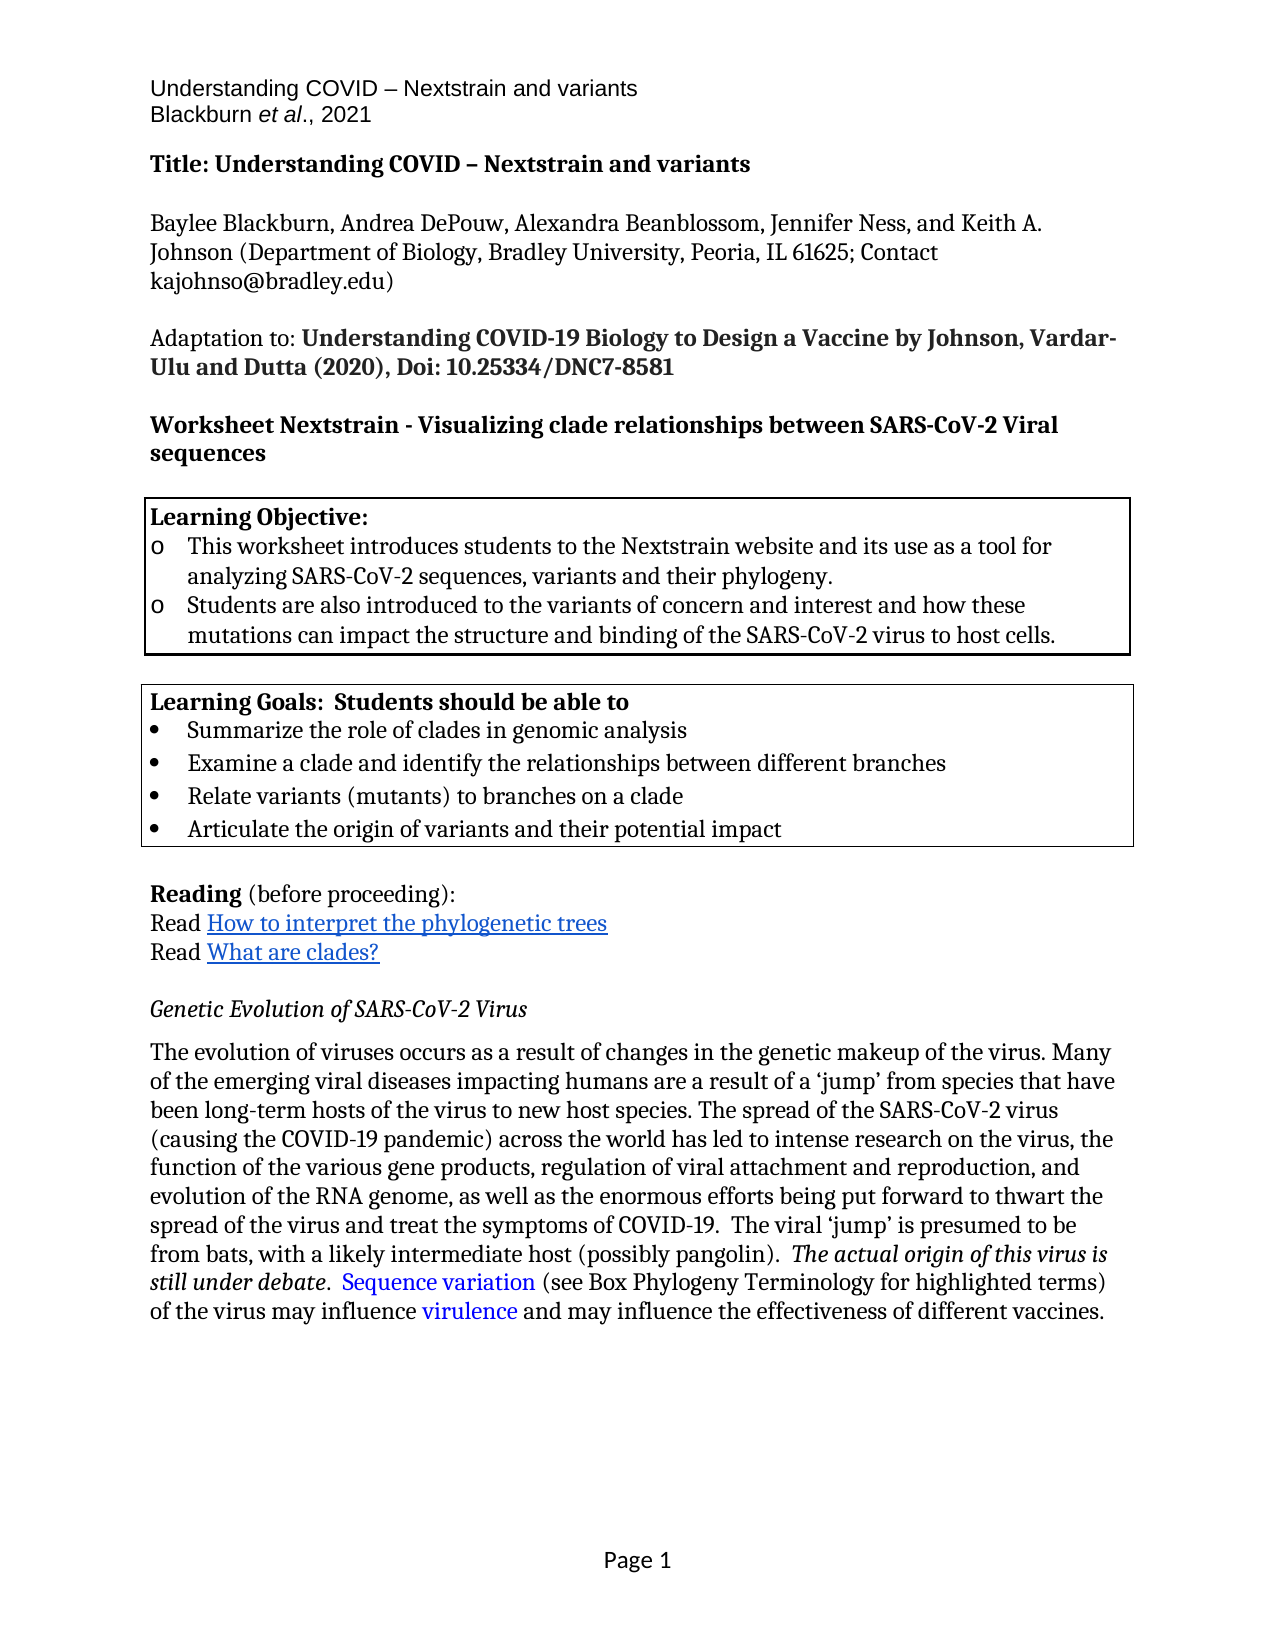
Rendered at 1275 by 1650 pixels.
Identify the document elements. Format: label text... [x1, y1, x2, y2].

list Students are also introduced to the variants of concern and interest and how these mutations can impact the structure and binding of the SARS-CoV-2 virus to host cells. [146, 584, 1129, 653]
list Examine a clade and identify the relationships between different branches [142, 746, 1133, 778]
text Title: Understanding COVID – Nextstrain and variants [150, 150, 1125, 179]
text Genetic Evolution of SARS-CoV-2 Virus [150, 995, 1125, 1024]
list This worksheet introduces students to the Nextstrain website and its use as a tool for analyzing SARS-CoV-2 sequences, variants and their phylogeny. [150, 532, 1125, 584]
text Learning Objective: [146, 499, 1129, 532]
text Reading (before proceeding): [150, 880, 1125, 909]
text Adaptation to: Understanding COVID-19 Biology to Design a Vaccine by Johnson, Vardar-Ulu and Dutta (2020), Doi: 10.25334/DNC7-8581 [674, 324, 1125, 382]
text Read What are clades? [150, 938, 1125, 966]
list Summarize the role of clades in genomic analysis [150, 716, 1125, 745]
text Worksheet Nextstrain - Visualizing clade relationships between SARS-CoV-2 Viral sequences [150, 411, 1125, 468]
text Baylee Blackburn, Andrea DePouw, Alexandra Beanblossom, Jennifer Ness, and Keith A. Johnson (Department of Biology, Bradley University, Peoria, IL 61625; Contact kajohnso@bradley.edu) [150, 209, 1125, 296]
text Read How to interpret the phylogenetic trees [150, 909, 1125, 938]
text The evolution of viruses occurs as a result of changes in the genetic makeup of the virus. Many of the emerging viral diseases impacting humans are a result of a ‘jump’ from species that have been long-term hosts of the virus to new host species. The spread of the SARS-CoV-2 virus (causing the COVID-19 pandemic) across the world has led to intense research on the virus, the function of the various gene products, regulation of viral attachment and reproduction, and evolution of the RNA genome, as well as the enormous efforts being put forward to thwart the spread of the virus and treat the symptoms of COVID-19. The viral ‘jump’ is presumed to be from bats, with a likely intermediate host (possibly pangolin). The actual origin of this virus is still under debate. Sequence variation (see Box Phylogeny Terminology for highlighted terms) of the virus may influence virulence and may influence the effectiveness of different vaccines. [150, 1038, 1125, 1326]
text Learning Goals: Students should be able to [142, 685, 1133, 716]
list Articulate the origin of variants and their potential impact [142, 812, 1133, 846]
list Relate variants (mutants) to branches on a clade [142, 779, 1133, 811]
